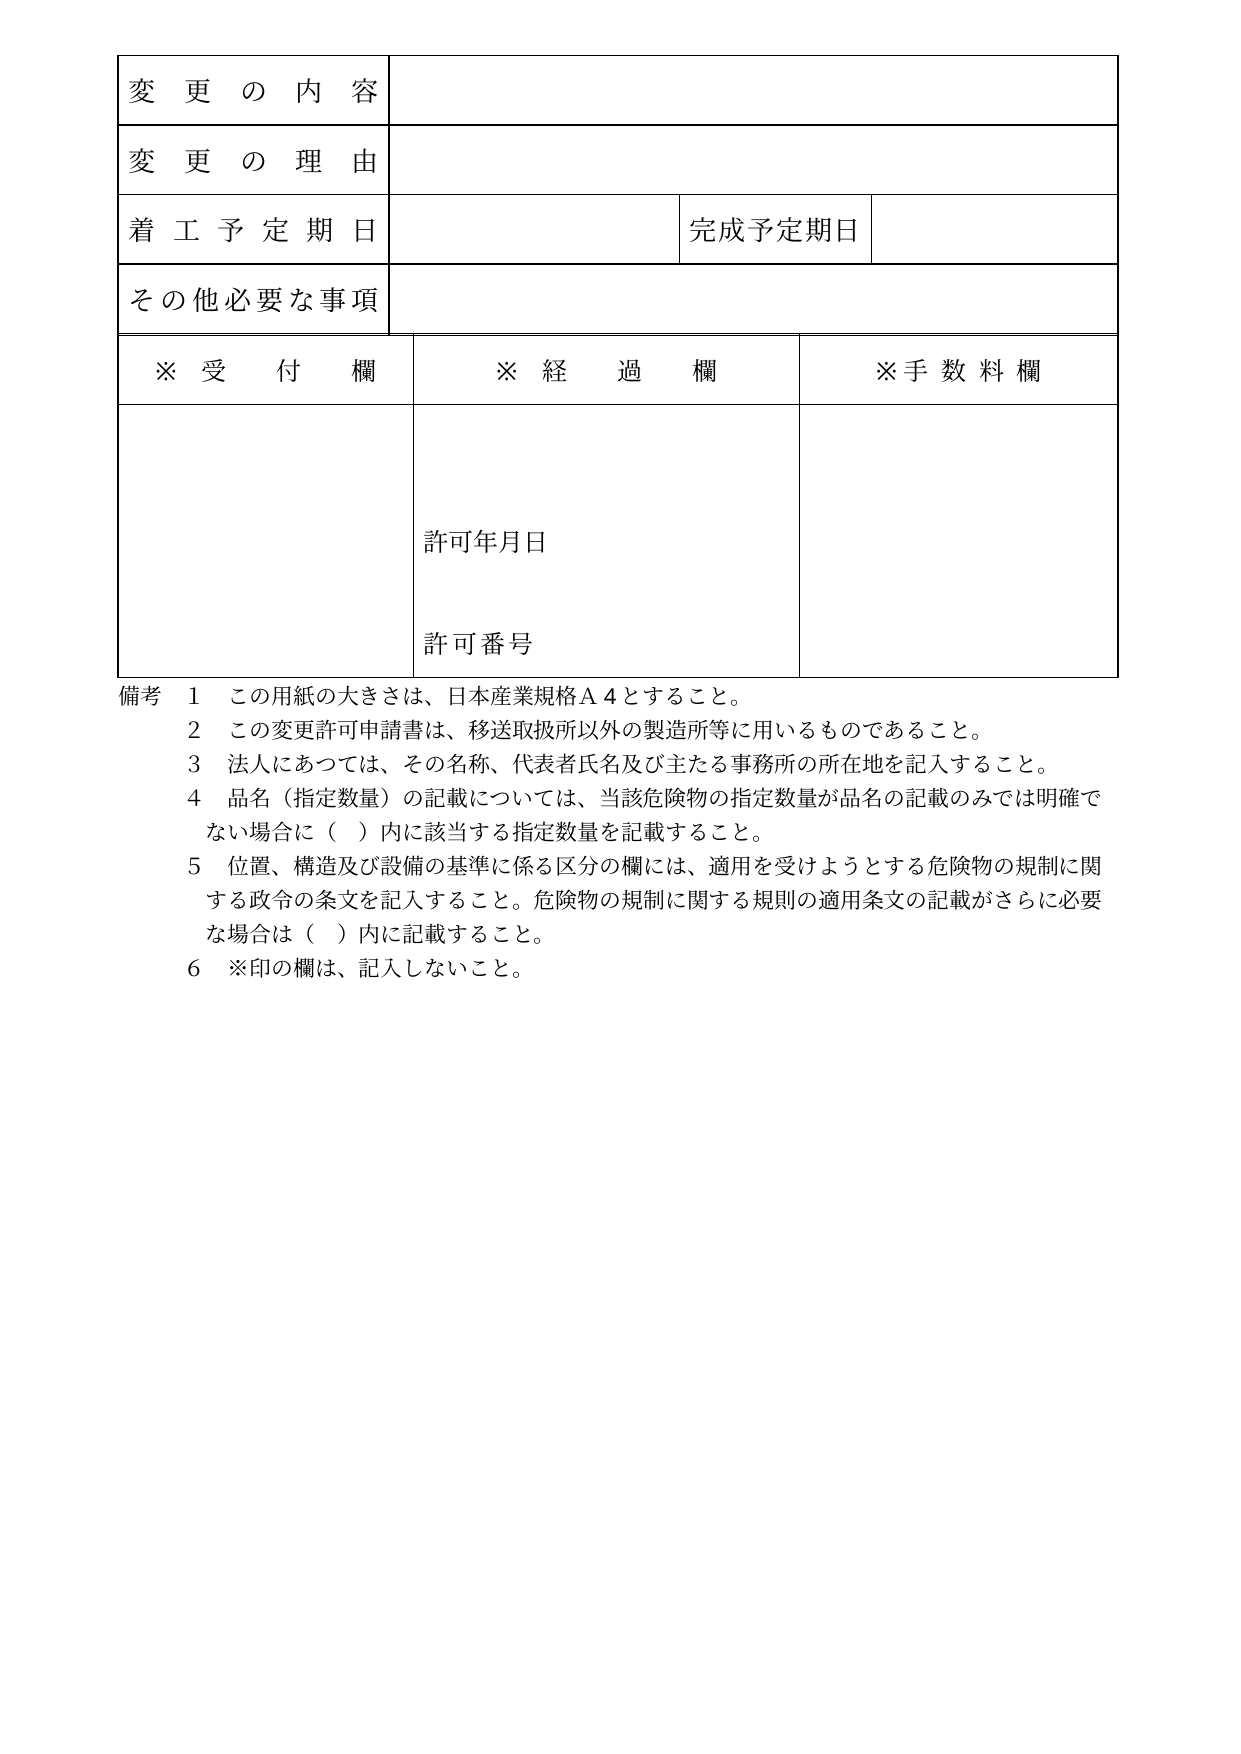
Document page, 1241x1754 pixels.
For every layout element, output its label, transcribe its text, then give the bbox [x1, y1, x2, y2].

table_cell [390, 265, 1117, 332]
text ない場合に（ ）内に該当する指定数量を記載すること。 [118, 814, 1122, 848]
text ５ 位置、構造及び設備の基準に係る区分の欄には、適用を受けようとする危険物の規制に関 [118, 848, 1122, 882]
table_cell 完成予定期日 [680, 195, 871, 263]
table_cell [390, 126, 1117, 193]
table_cell ※ 受 付 欄 [119, 336, 413, 403]
text する政令の条文を記入すること。危険物の規制に関する規則の適用条文の記載がさらに必要 [118, 882, 1122, 916]
table_cell [119, 405, 413, 677]
text ６ ※印の欄は、記入しないこと。 [118, 950, 1122, 984]
table_cell [800, 405, 1117, 677]
text ２ この変更許可申請書は、移送取扱所以外の製造所等に用いるものであること。 [118, 712, 1122, 746]
table_cell 許可年月日 許可番号 [414, 405, 799, 677]
table_cell 変更の内容 [119, 56, 388, 124]
text ４ 品名（指定数量）の記載については、当該危険物の指定数量が品名の記載のみでは明確で [118, 780, 1122, 814]
table_cell その他必要な事項 [119, 265, 388, 332]
table_cell [872, 195, 1117, 263]
text な場合は（ ）内に記載すること。 [118, 916, 1122, 950]
text 備考 １ この用紙の大きさは、日本産業規格Ａ4とすること。 [118, 678, 1122, 712]
table_cell 変更の理由 [119, 126, 388, 193]
table_cell ※ 経 過 欄 [414, 336, 799, 403]
table_cell [390, 56, 1117, 124]
text ３ 法人にあつては、その名称、代表者氏名及び主たる事務所の所在地を記入すること。 [118, 746, 1122, 780]
table_cell ※ 手 数 料 欄 [800, 336, 1117, 403]
table_cell [390, 195, 679, 263]
table_cell 着工予定期日 [119, 195, 388, 263]
